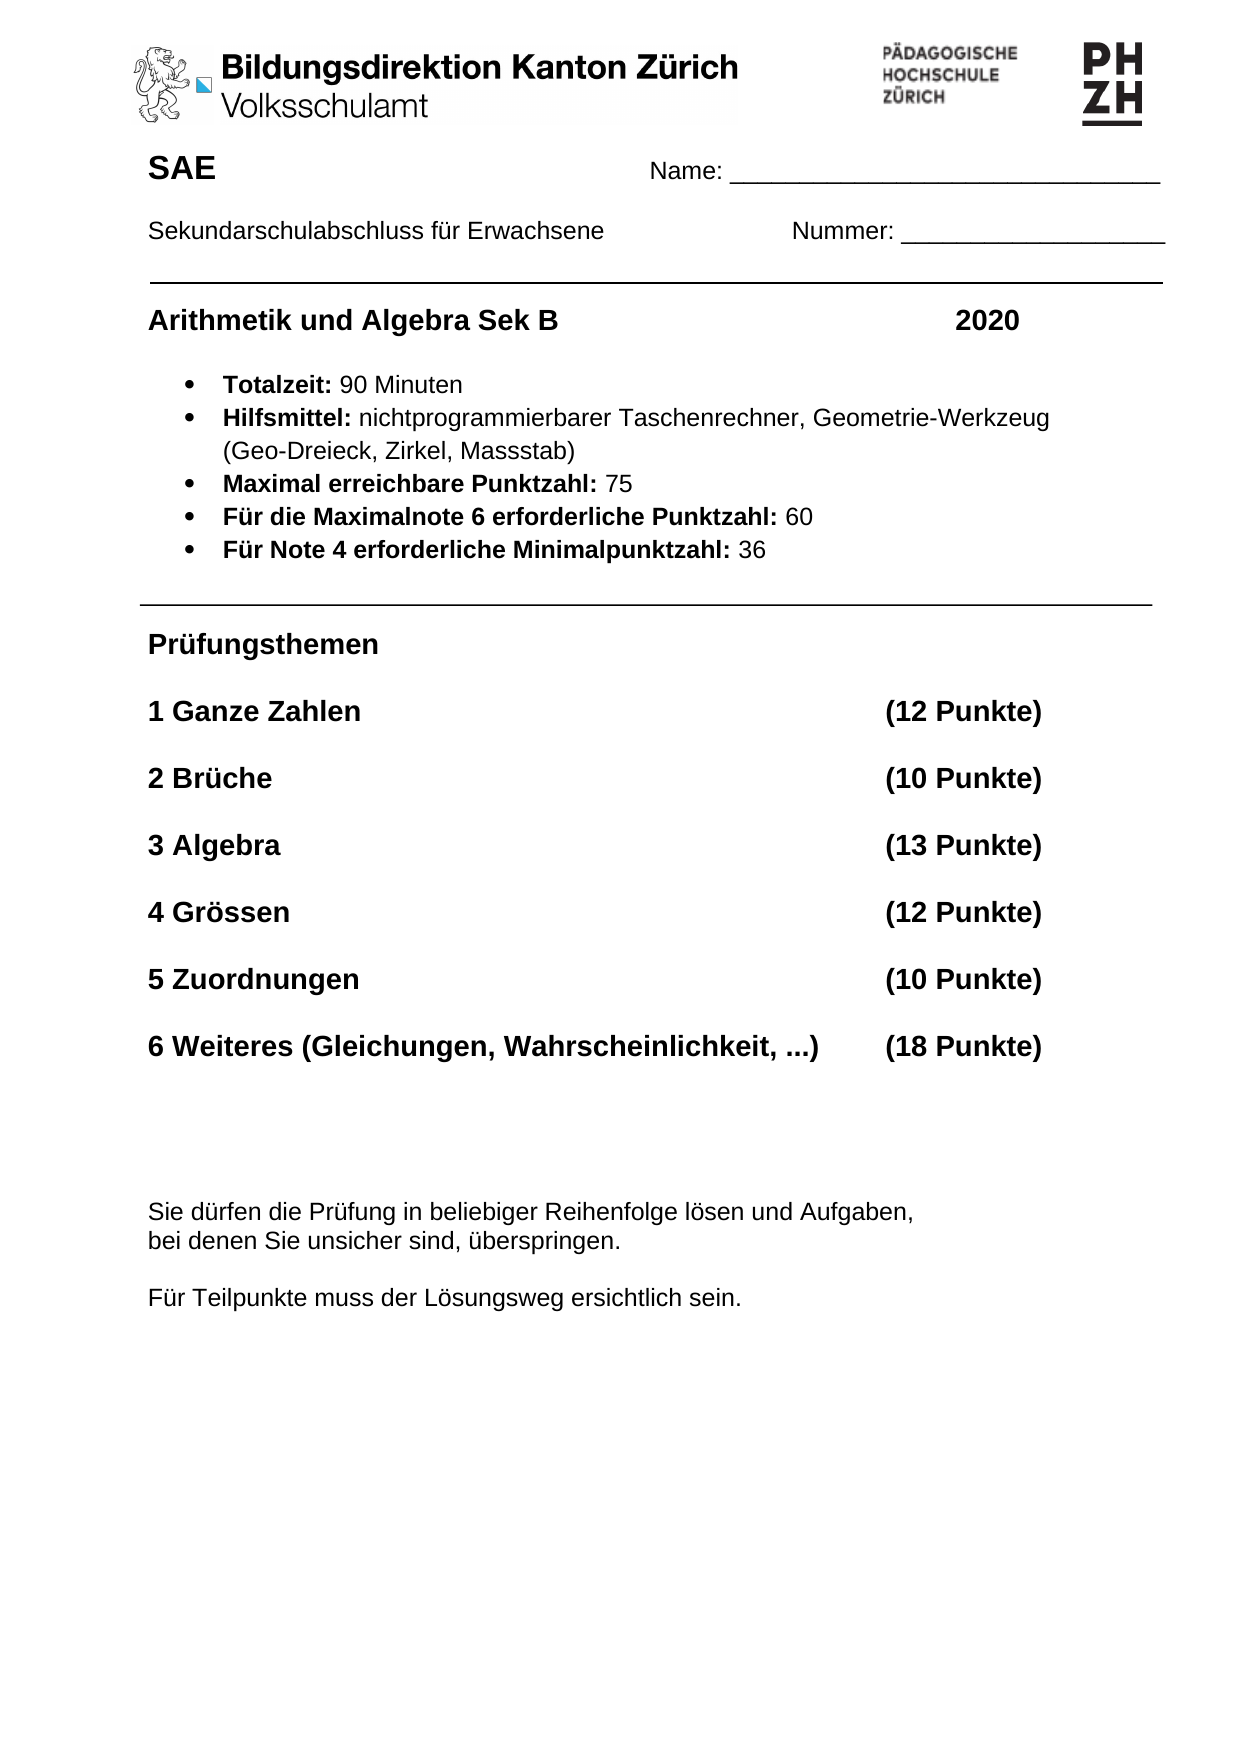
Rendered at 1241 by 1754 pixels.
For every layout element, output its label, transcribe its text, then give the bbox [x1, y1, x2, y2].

list Totalzeit: 90 Minuten [185, 370, 1167, 399]
list Hilfsmittel: nichtprogrammierbarer Taschenrechner, Geometrie-Werkzeug (Geo-Dreieck, Zirkel, Massstab) [185, 403, 1167, 465]
text Arithmetik und Algebra Sek B 2020 [148, 303, 1167, 336]
text 3 Algebra (13 Punkte) [148, 828, 1167, 862]
text 1 Ganze Zahlen (12 Punkte) [148, 694, 1167, 727]
picture [131, 45, 214, 125]
list Maximal erreichbare Punktzahl: 75 [185, 469, 1167, 498]
text bei denen Sie unsicher sind, überspringen. [148, 1226, 1167, 1254]
text Sekundarschulabschluss für Erwachsene Nummer: ___________________ [148, 215, 1167, 244]
text SAE Name: _______________________________ [148, 148, 1167, 186]
picture [220, 45, 738, 125]
text 2 Brüche (10 Punkte) [148, 761, 1167, 794]
text Sie dürfen die Prüfung in beliebiger Reihenfolge lösen und Aufgaben, [148, 1197, 1167, 1226]
text Prüfungsthemen [148, 627, 1167, 660]
list Für die Maximalnote 6 erforderliche Punktzahl: 60 [185, 502, 1167, 531]
text Für Teilpunkte muss der Lösungsweg ersichtlich sein. [148, 1283, 1167, 1312]
text 6 Weiteres (Gleichungen, Wahrscheinlichkeit, ...) (18 Punkte) [148, 1029, 1167, 1063]
list Für Note 4 erforderliche Minimalpunktzahl: 36 [185, 535, 1167, 564]
text 4 Grössen (12 Punkte) [148, 895, 1167, 929]
text 5 Zuordnungen (10 Punkte) [148, 962, 1167, 996]
